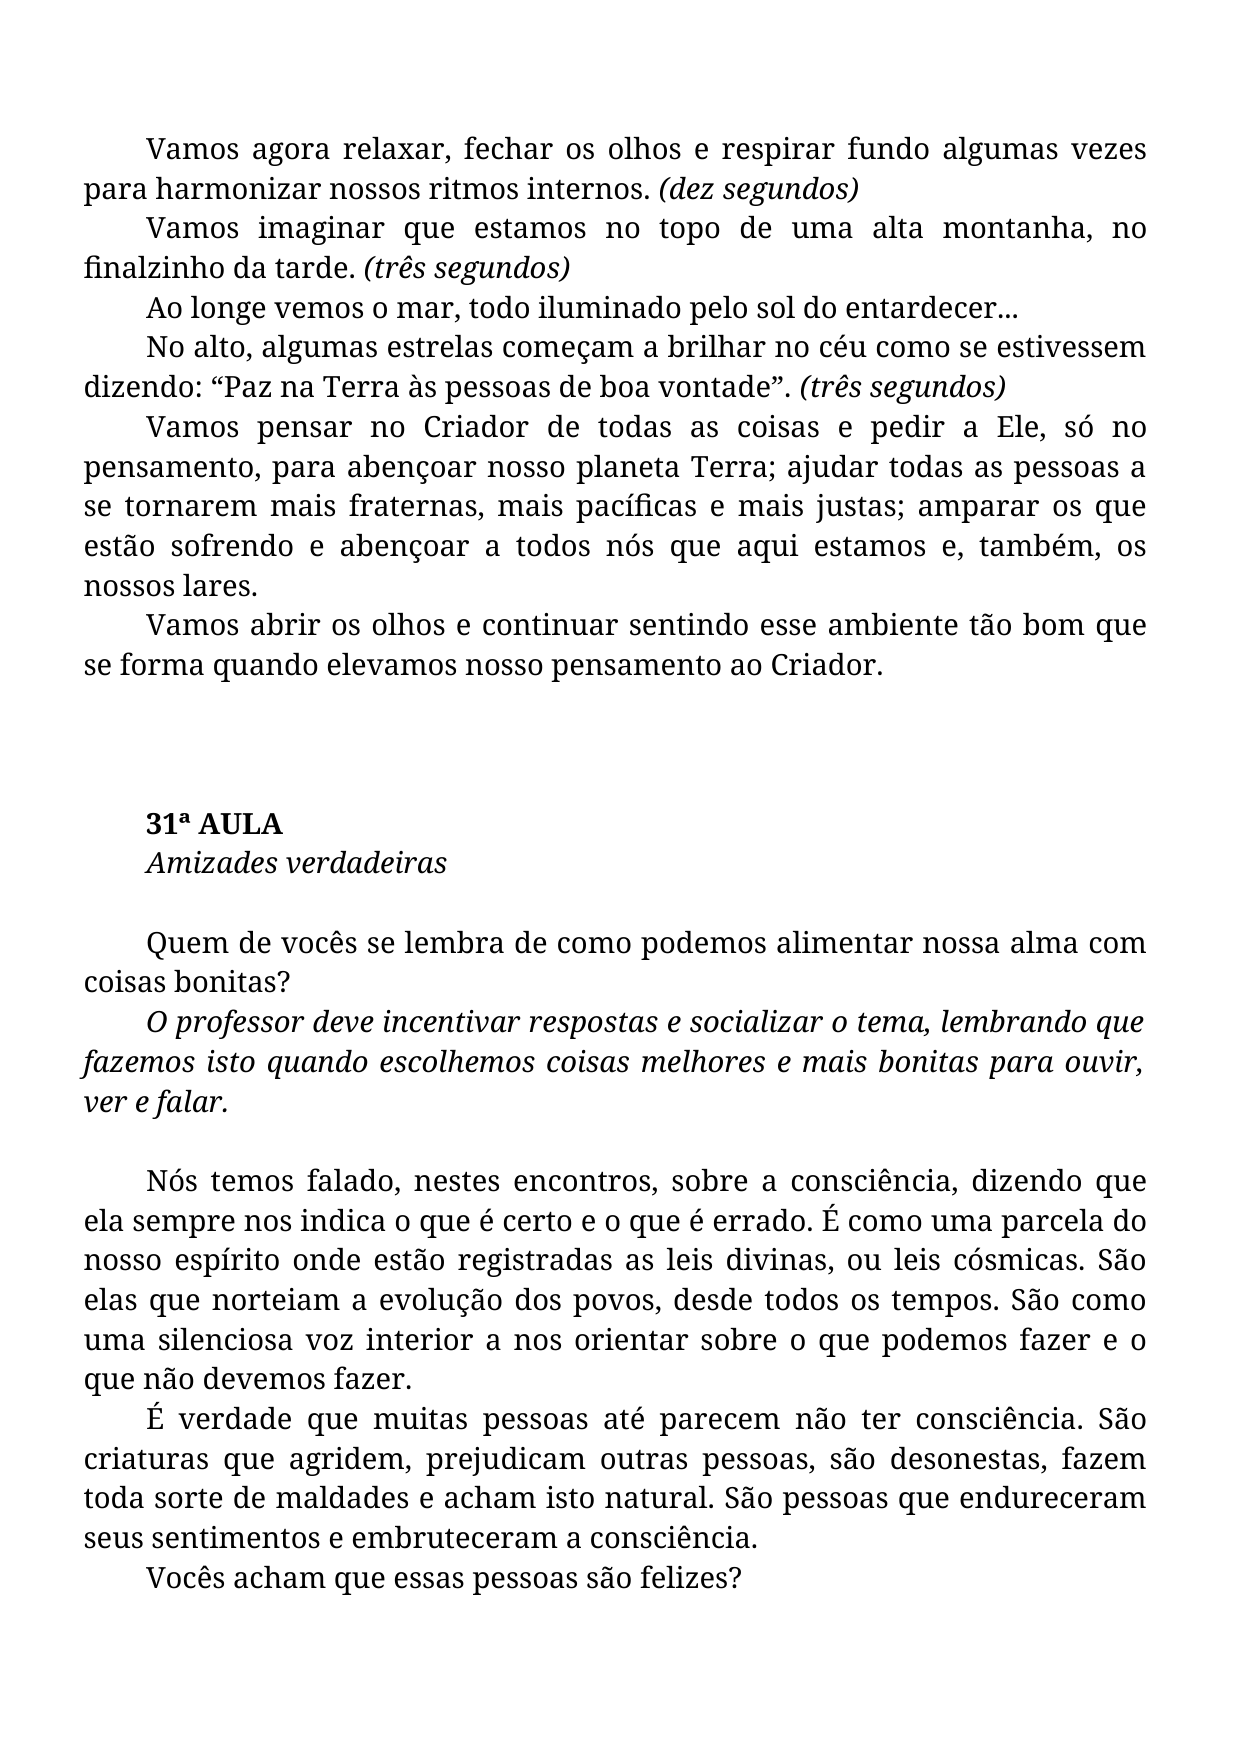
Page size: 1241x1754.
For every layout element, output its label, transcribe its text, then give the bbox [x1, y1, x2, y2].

text No alto, algumas estrelas começam a brilhar no céu como se estivessem dizendo: “Paz na Terra às pessoas de boa vontade”. (três segundos) [83, 327, 1148, 406]
text Vamos pensar no Criador de todas as coisas e pedir a Ele, só no pensamento, para abençoar nosso planeta Terra; ajudar todas as pessoas a se tornarem mais fraternas, mais pacíficas e mais justas; amparar os que estão sofrendo e abençoar a todos nós que aqui estamos e, também, os nossos lares. [83, 406, 1148, 604]
text Vamos abrir os olhos e continuar sentindo esse ambiente tão bom que se forma quando elevamos nosso pensamento ao Criador. [83, 604, 1148, 684]
text É verdade que muitas pessoas até parecem não ter consciência. São criaturas que agridem, prejudicam outras pessoas, são desonestas, fazem toda sorte de maldades e acham isto natural. São pessoas que endureceram seus sentimentos e embruteceram a consciência. [83, 1398, 1148, 1557]
text Nós temos falado, nestes encontros, sobre a consciência, dizendo que ela sempre nos indica o que é certo e o que é errado. É como uma parcela do nosso espírito onde estão registradas as leis divinas, ou leis cósmicas. São elas que norteiam a evolução dos povos, desde todos os tempos. São como uma silenciosa voz interior a nos orientar sobre o que podemos fazer e o que não devemos fazer. [83, 1160, 1148, 1398]
text Vamos imaginar que estamos no topo de uma alta montanha, no finalzinho da tarde. (três segundos) [83, 208, 1148, 287]
text Quem de vocês se lembra de como podemos alimentar nossa alma com coisas bonitas? [83, 922, 1148, 1001]
text Ao longe vemos o mar, todo iluminado pelo sol do entardecer... [83, 287, 1148, 327]
text Vamos agora relaxar, fechar os olhos e respirar fundo algumas vezes para harmonizar nossos ritmos internos. (dez segundos) [83, 128, 1148, 208]
text 31ª AULA [83, 803, 1148, 843]
text Amizades verdadeiras [83, 843, 1148, 882]
text O professor deve incentivar respostas e socializar o tema, lembrando que fazemos isto quando escolhemos coisas melhores e mais bonitas para ouvir, ver e falar. [83, 1001, 1148, 1121]
text Vocês acham que essas pessoas são felizes? [83, 1557, 1148, 1597]
